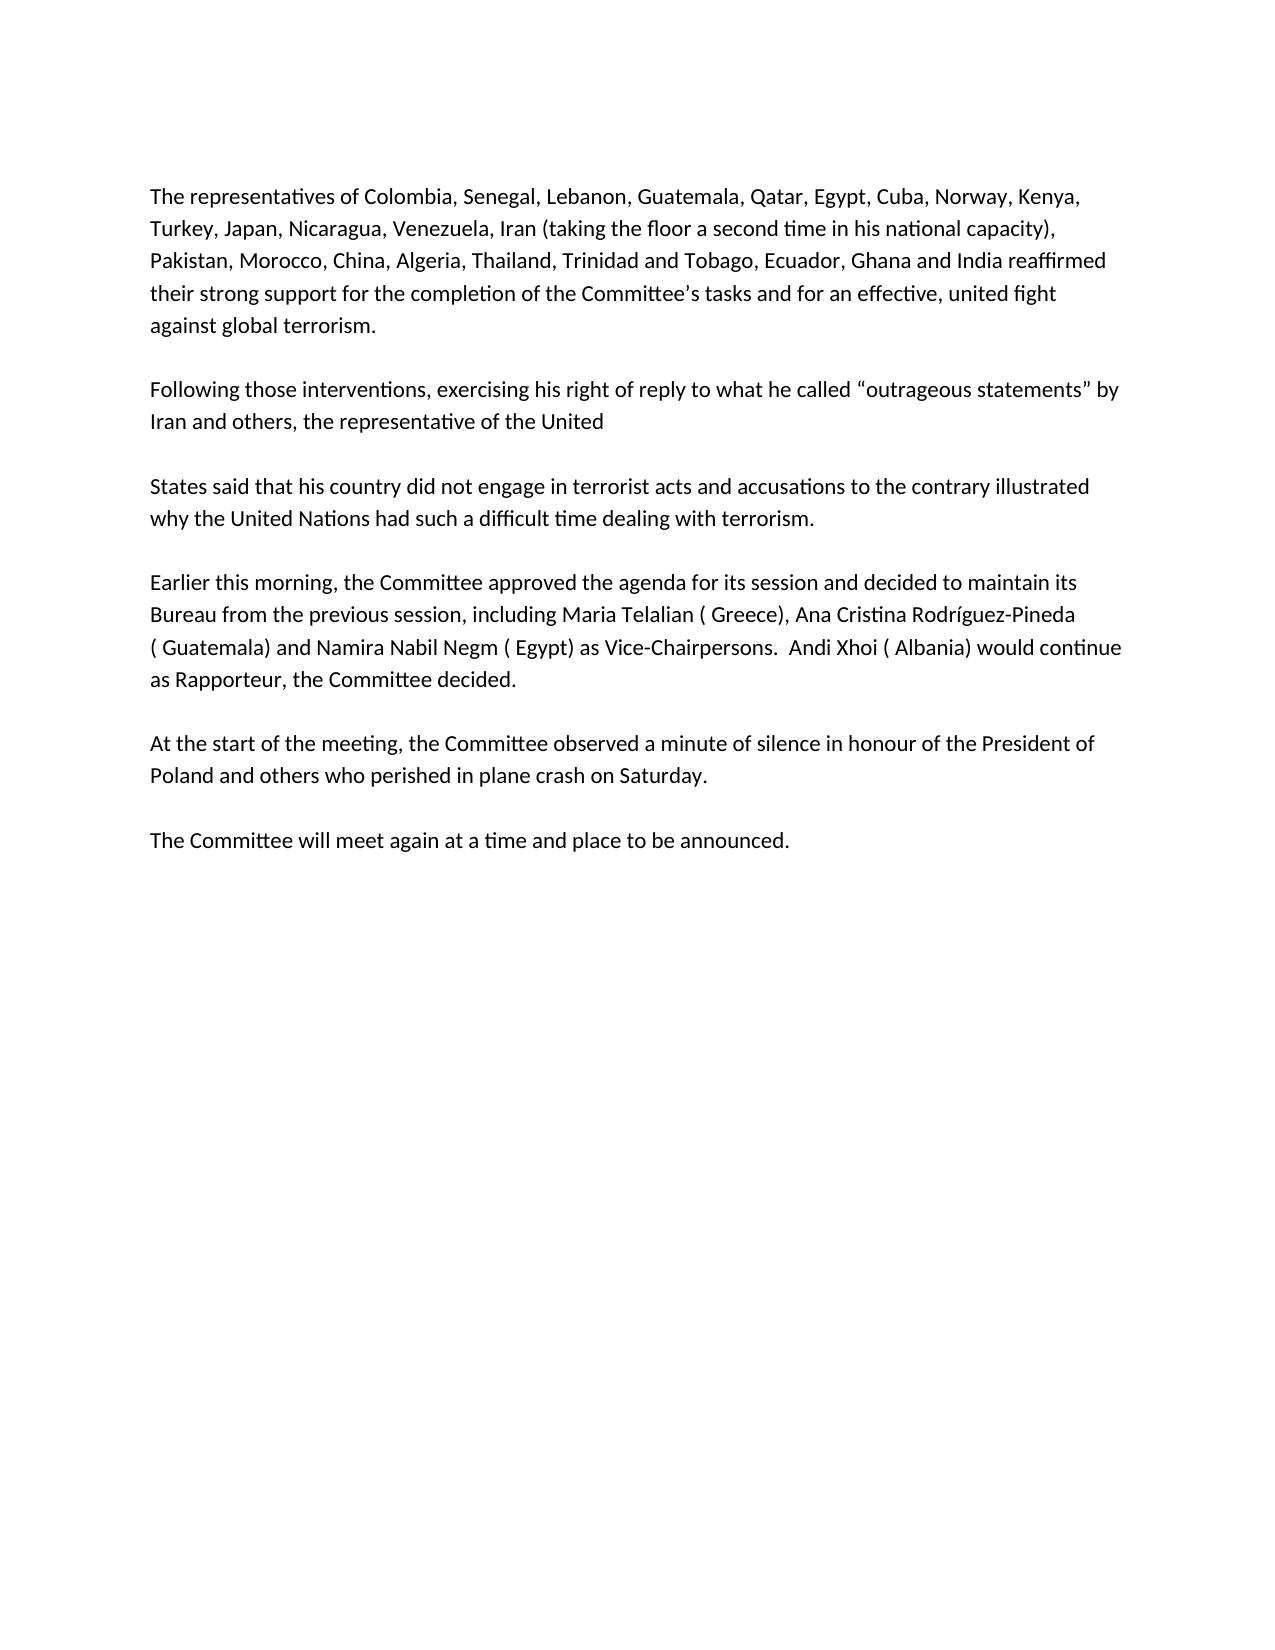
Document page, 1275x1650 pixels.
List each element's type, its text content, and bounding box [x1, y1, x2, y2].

text At the start of the meeting, the Committee observed a minute of silence in honour of the President of Poland and others who perished in plane crash on Saturday. [150, 729, 1125, 789]
text The representatives of Colombia, Senegal, Lebanon, Guatemala, Qatar, Egypt, Cuba, Norway, Kenya, Turkey, Japan, Nicaragua, Venezuela, Iran (taking the floor a second time in his national capacity), Pakistan, Morocco, China, Algeria, Thailand, Trinidad and Tobago, Ecuador, Ghana and India reaffirmed their strong support for the completion of the Committee’s tasks and for an effective, united fight against global terrorism. [150, 182, 1125, 339]
text States said that his country did not engage in terrorist acts and accusations to the contrary illustrated why the United Nations had such a difficult time dealing with terrorism. [150, 472, 1125, 532]
text The Committee will meet again at a time and place to be announced. [150, 826, 1125, 854]
text Following those interventions, exercising his right of reply to what he called “outrageous statements” by Iran and others, the representative of the United [150, 375, 1125, 436]
text Earlier this morning, the Committee approved the agenda for its session and decided to maintain its Bureau from the previous session, including Maria Telalian ( Greece), Ana Cristina Rodríguez-Pineda ( Guatemala) and Namira Nabil Negm ( Egypt) as Vice-Chairpersons. Andi Xhoi ( Albania) would continue as Rapporteur, the Committee decided. [150, 568, 1125, 693]
